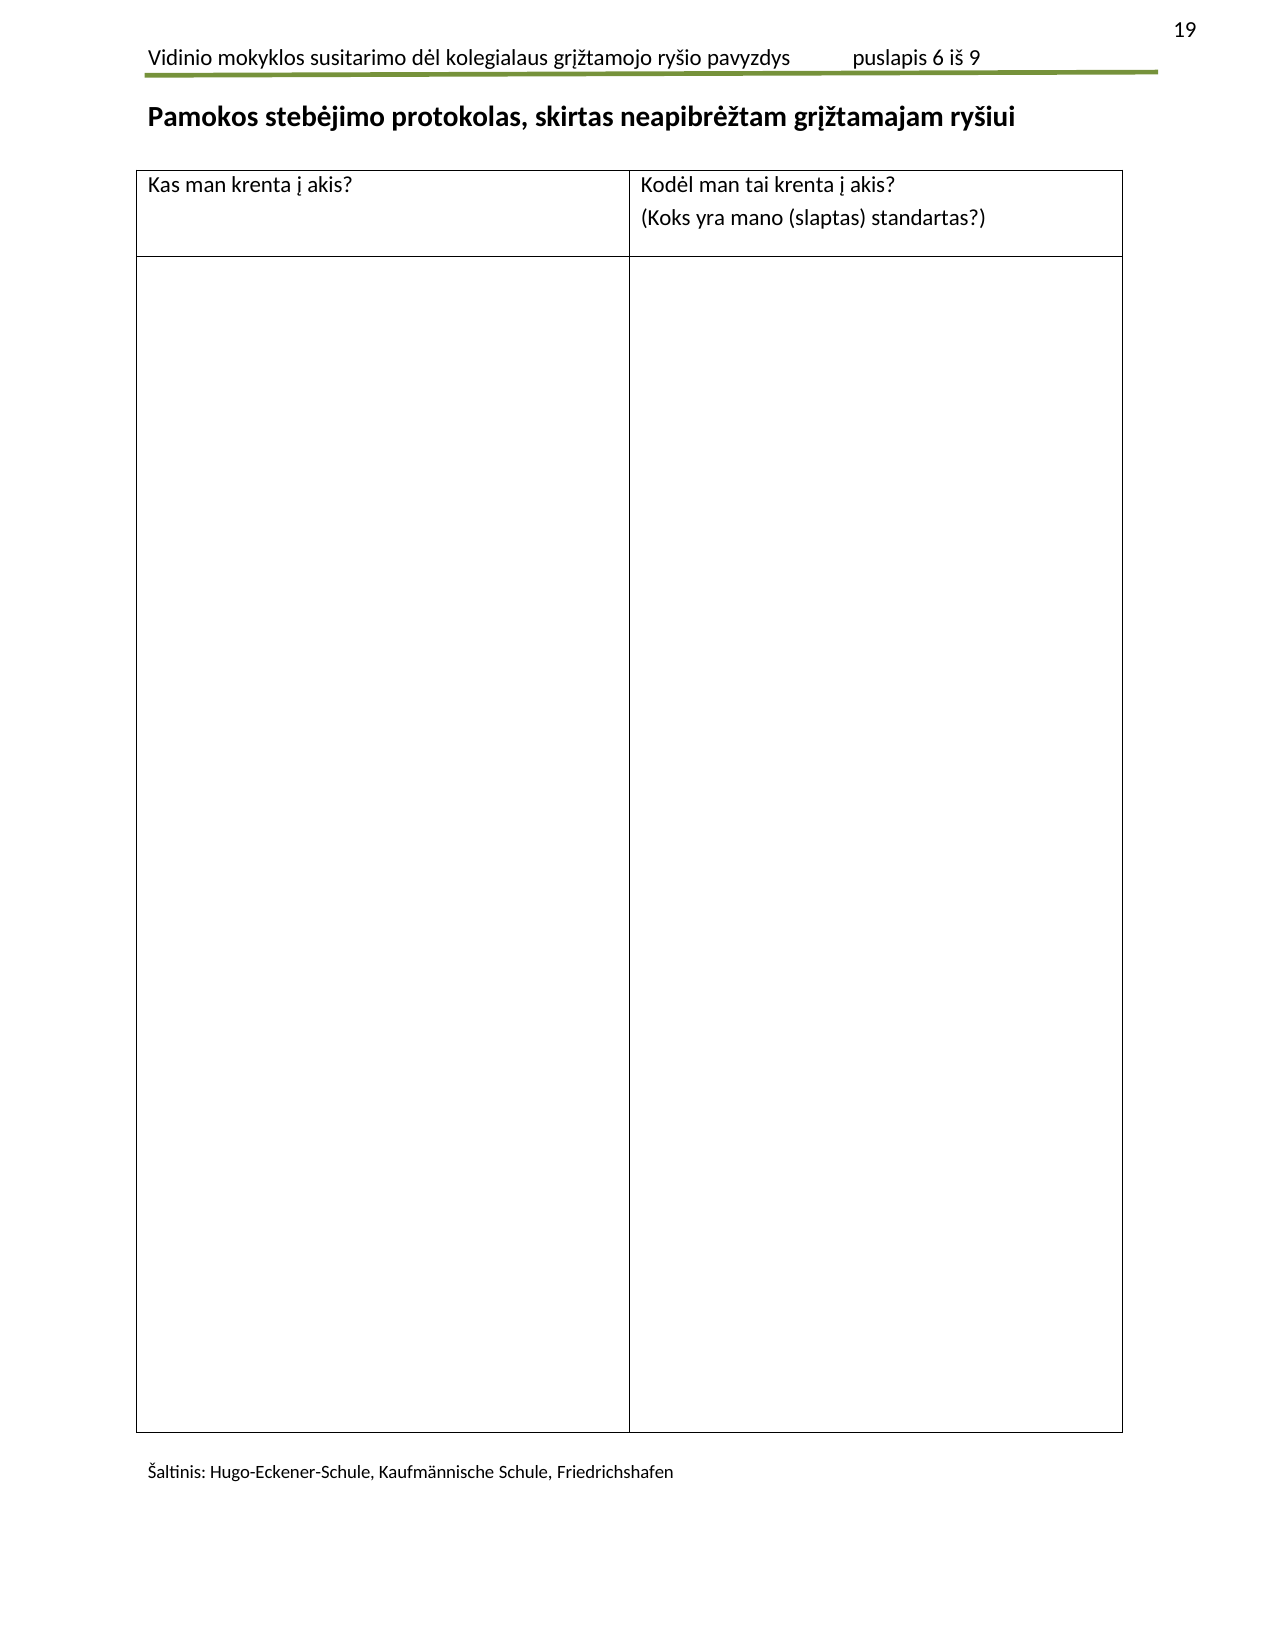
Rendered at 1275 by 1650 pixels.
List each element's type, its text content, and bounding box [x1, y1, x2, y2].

table_header Kas man krenta į akis? [137, 171, 629, 256]
table_cell [137, 257, 629, 1432]
subtitle Pamokos stebėjimo protokolas, skirtas neapibrėžtam grįžtamajam ryšiui [148, 98, 1208, 134]
table_cell [630, 257, 1122, 1432]
table_header Kodėl man tai krenta į akis? (Koks yra mano (slaptas) standartas?) [630, 171, 1122, 256]
text Šaltinis: Hugo-Eckener-Schule, Kaufmännische Schule, Friedrichshafen [148, 1461, 1208, 1484]
